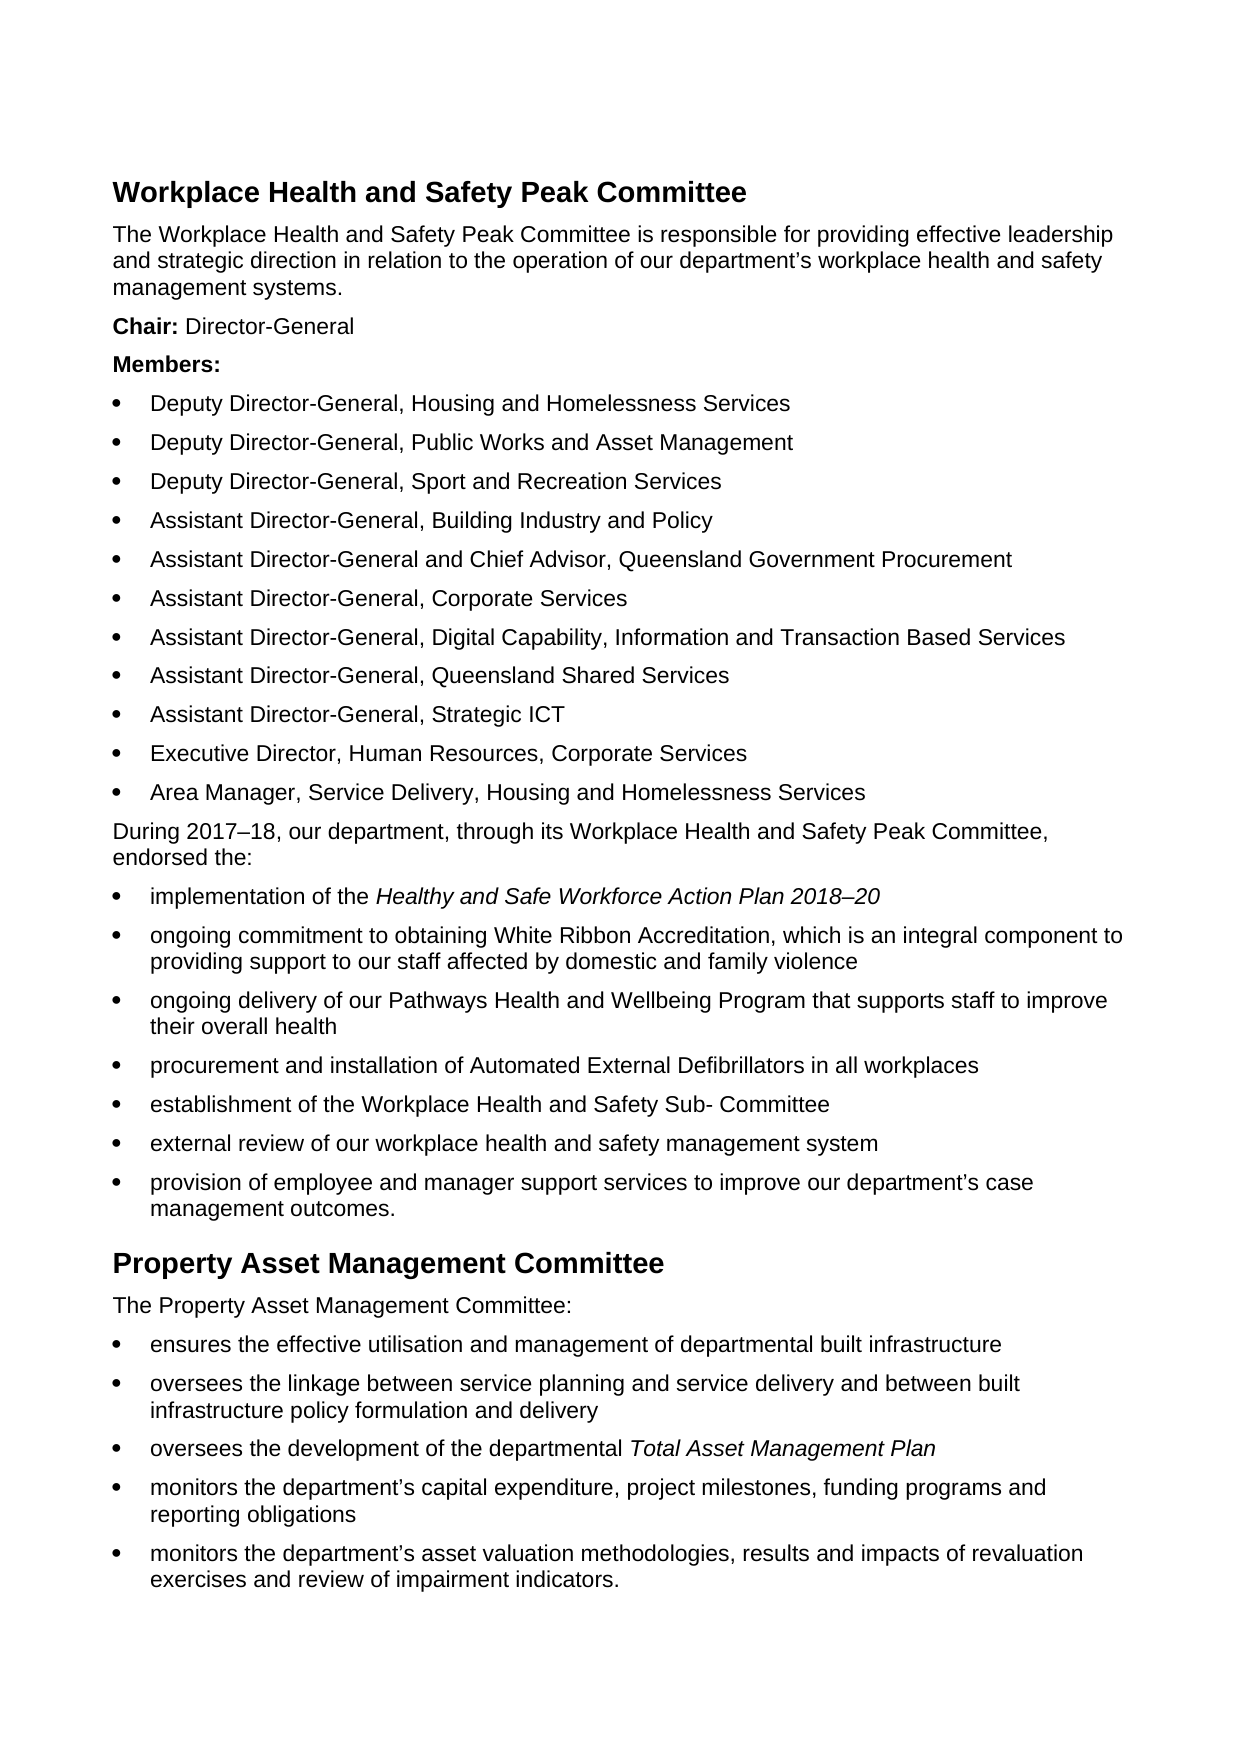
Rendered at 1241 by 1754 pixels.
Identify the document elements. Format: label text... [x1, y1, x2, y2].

list Executive Director, Human Resources, Corporate Services [112, 740, 1128, 766]
list external review of our workplace health and safety management system [112, 1130, 1128, 1156]
list provision of employee and manager support services to improve our department’s case management outcomes. [112, 1169, 1128, 1221]
list Deputy Director-General, Sport and Recreation Services [112, 468, 1128, 494]
list ongoing delivery of our Pathways Health and Wellbeing Program that supports staff to improve their overall health [112, 987, 1128, 1040]
list Deputy Director-General, Public Works and Asset Management [112, 429, 1128, 456]
text The Workplace Health and Safety Peak Committee is responsible for providing effective leadership and strategic direction in relation to the operation of our department’s workplace health and safety management systems. [112, 221, 1128, 300]
list monitors the department’s asset valuation methodologies, results and impacts of revaluation exercises and review of impairment indicators. [112, 1539, 1128, 1592]
list monitors the department’s capital expenditure, project milestones, funding programs and reporting obligations [112, 1474, 1128, 1527]
list Assistant Director-General, Corporate Services [112, 584, 1128, 611]
list Assistant Director-General, Queensland Shared Services [112, 662, 1128, 689]
subtitle Property Asset Management Committee [112, 1246, 1128, 1280]
list ongoing commitment to obtaining White Ribbon Accreditation, which is an integral component to providing support to our staff affected by domestic and family violence [112, 922, 1128, 974]
text Members: [112, 351, 1128, 378]
list oversees the linkage between service planning and service delivery and between built infrastructure policy formulation and delivery [112, 1370, 1128, 1423]
list establishment of the Workplace Health and Safety Sub- Committee [112, 1091, 1128, 1117]
list ensures the effective utilisation and management of departmental built infrastructure [112, 1331, 1128, 1358]
list Assistant Director-General and Chief Advisor, Queensland Government Procurement [112, 546, 1128, 572]
list Area Manager, Service Delivery, Housing and Homelessness Services [112, 779, 1128, 805]
list implementation of the Healthy and Safe Workforce Action Plan 2018–20 [112, 883, 1128, 909]
list procurement and installation of Automated External Defibrillators in all workplaces [112, 1052, 1128, 1078]
list Assistant Director-General, Building Industry and Policy [112, 507, 1128, 533]
list oversees the development of the departmental Total Asset Management Plan [112, 1435, 1128, 1462]
list Deputy Director-General, Housing and Homelessness Services [112, 390, 1128, 417]
text The Property Asset Management Committee: [112, 1292, 1128, 1319]
subtitle Workplace Health and Safety Peak Committee [112, 175, 1128, 208]
list Assistant Director-General, Strategic ICT [112, 701, 1128, 727]
text Chair: Director-General [112, 313, 1128, 339]
text During 2017–18, our department, through its Workplace Health and Safety Peak Committee, endorsed the: [112, 818, 1128, 870]
list Assistant Director-General, Digital Capability, Information and Transaction Based Services [112, 623, 1128, 650]
